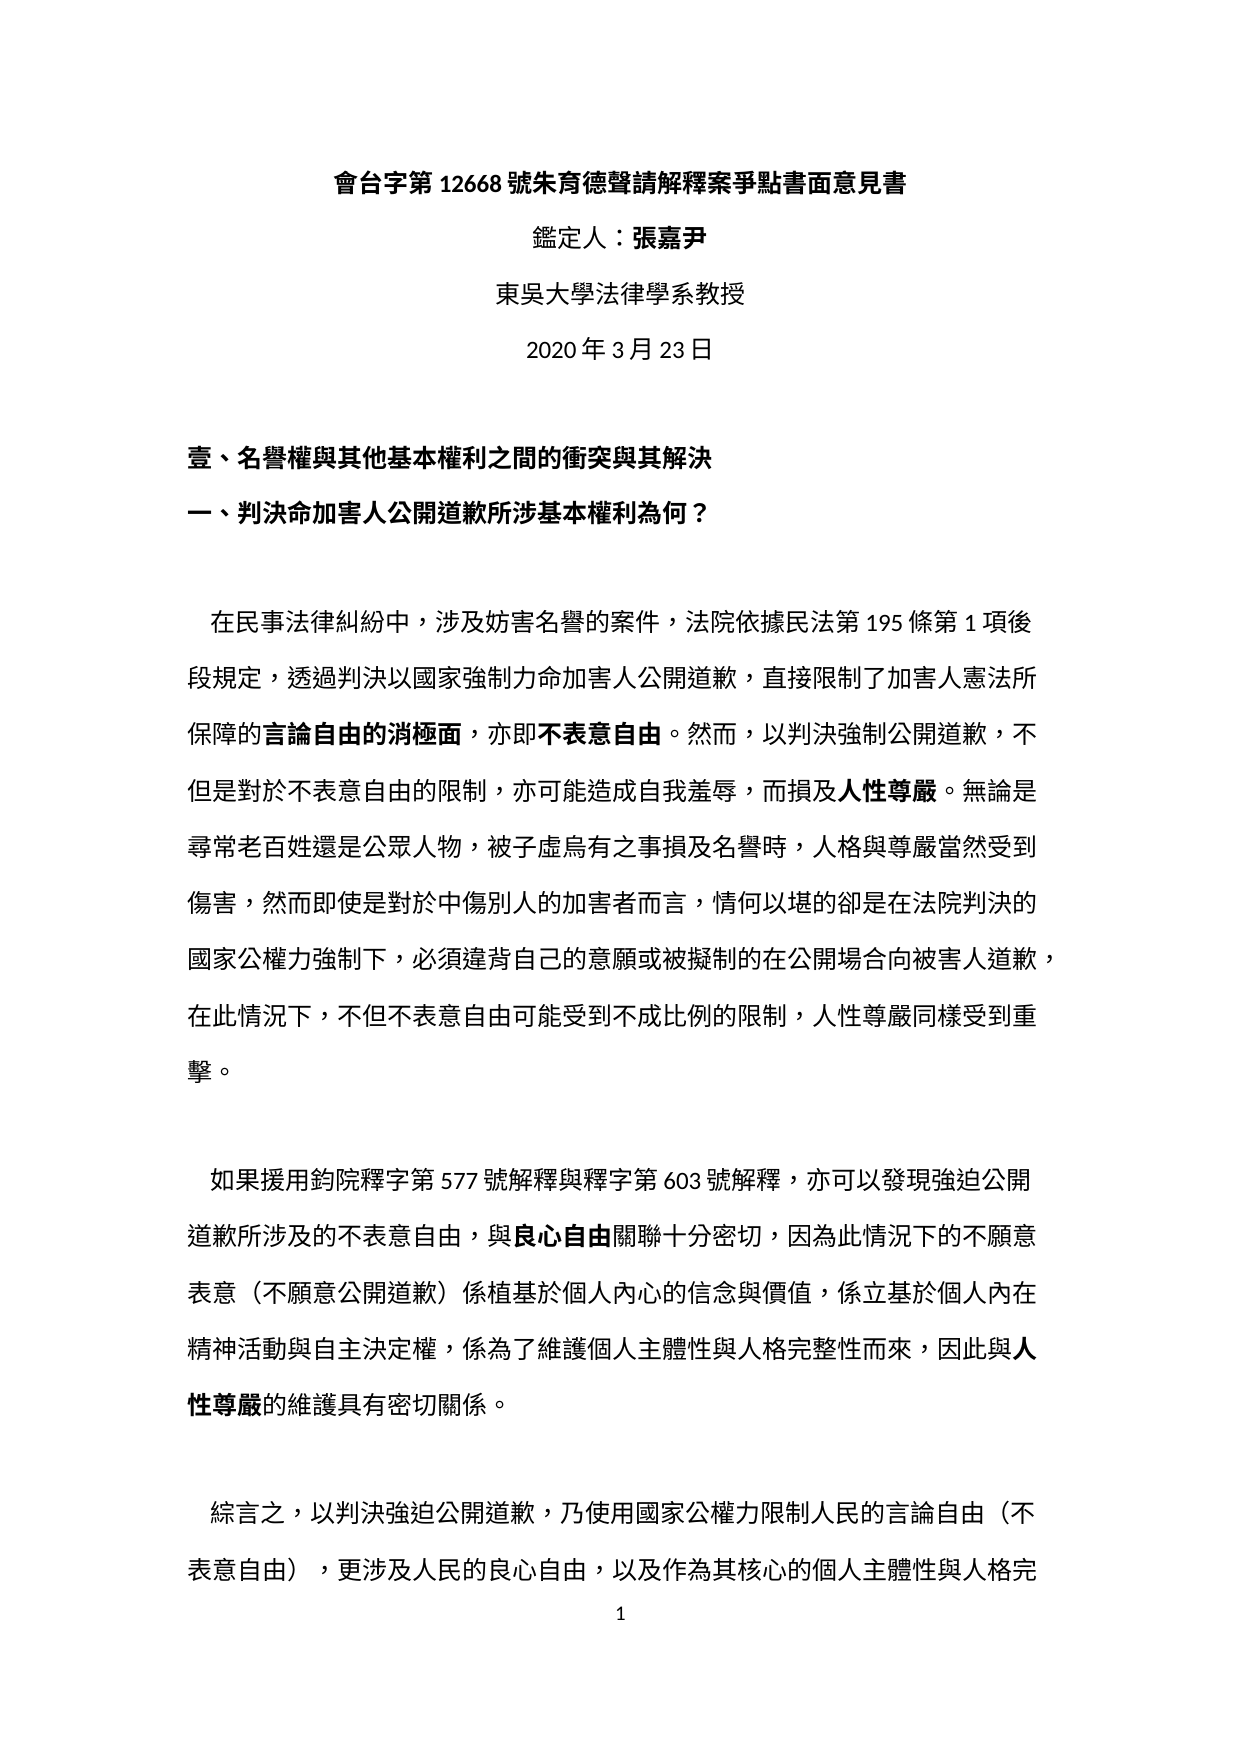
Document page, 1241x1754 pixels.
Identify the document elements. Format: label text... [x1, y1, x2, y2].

text 在民事法律糾紛中，涉及妨害名譽的案件，法院依據民法第195 條第1 項後段規定，透過判決以國家強制力命加害人公開道歉，直接限制了加害人憲法所保障的言論自由的消極面，亦即不表意自由。然而，以判決強制公開道歉，不但是對於不表意自由的限制，亦可能造成自我羞辱，而損及人性尊嚴。無論是尋常老百姓還是公眾人物，被子虛烏有之事損及名譽時，人格與尊嚴當然受到傷害，然而即使是對於中傷別人的加害者而言，情何以堪的卻是在法院判決的國家公權力強制下，必須違背自己的意願或被擬制的在公開場合向被害人道歉，在此情況下，不但不表意自由可能受到不成比例的限制，人性尊嚴同樣受到重擊。 [187, 602, 1053, 1089]
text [187, 1493, 1053, 1587]
text 一、判決命加害人公開道歉所涉基本權利為何？ [187, 493, 1053, 531]
text 如果援用鈞院釋字第577號解釋與釋字第603號解釋，亦可以發現強迫公開道歉所涉及的不表意自由，與良心自由關聯十分密切，因為此情況下的不願意表意（不願意公開道歉）係植基於個人內心的信念與價值，係立基於個人內在精神活動與自主決定權，係為了維護個人主體性與人格完整性而來，因此與人性尊嚴的維護具有密切關係。 [187, 1160, 1053, 1422]
text 東吳大學法律學系教授 [187, 274, 1053, 311]
text 壹、名譽權與其他基本權利之間的衝突與其解決 [187, 438, 1053, 475]
text 2020年3月23日 [187, 329, 1053, 367]
text 鑑定人：張嘉尹 [187, 218, 1053, 256]
text 會台字第12668號朱育德聲請解釋案爭點書面意見書 [187, 162, 1053, 200]
